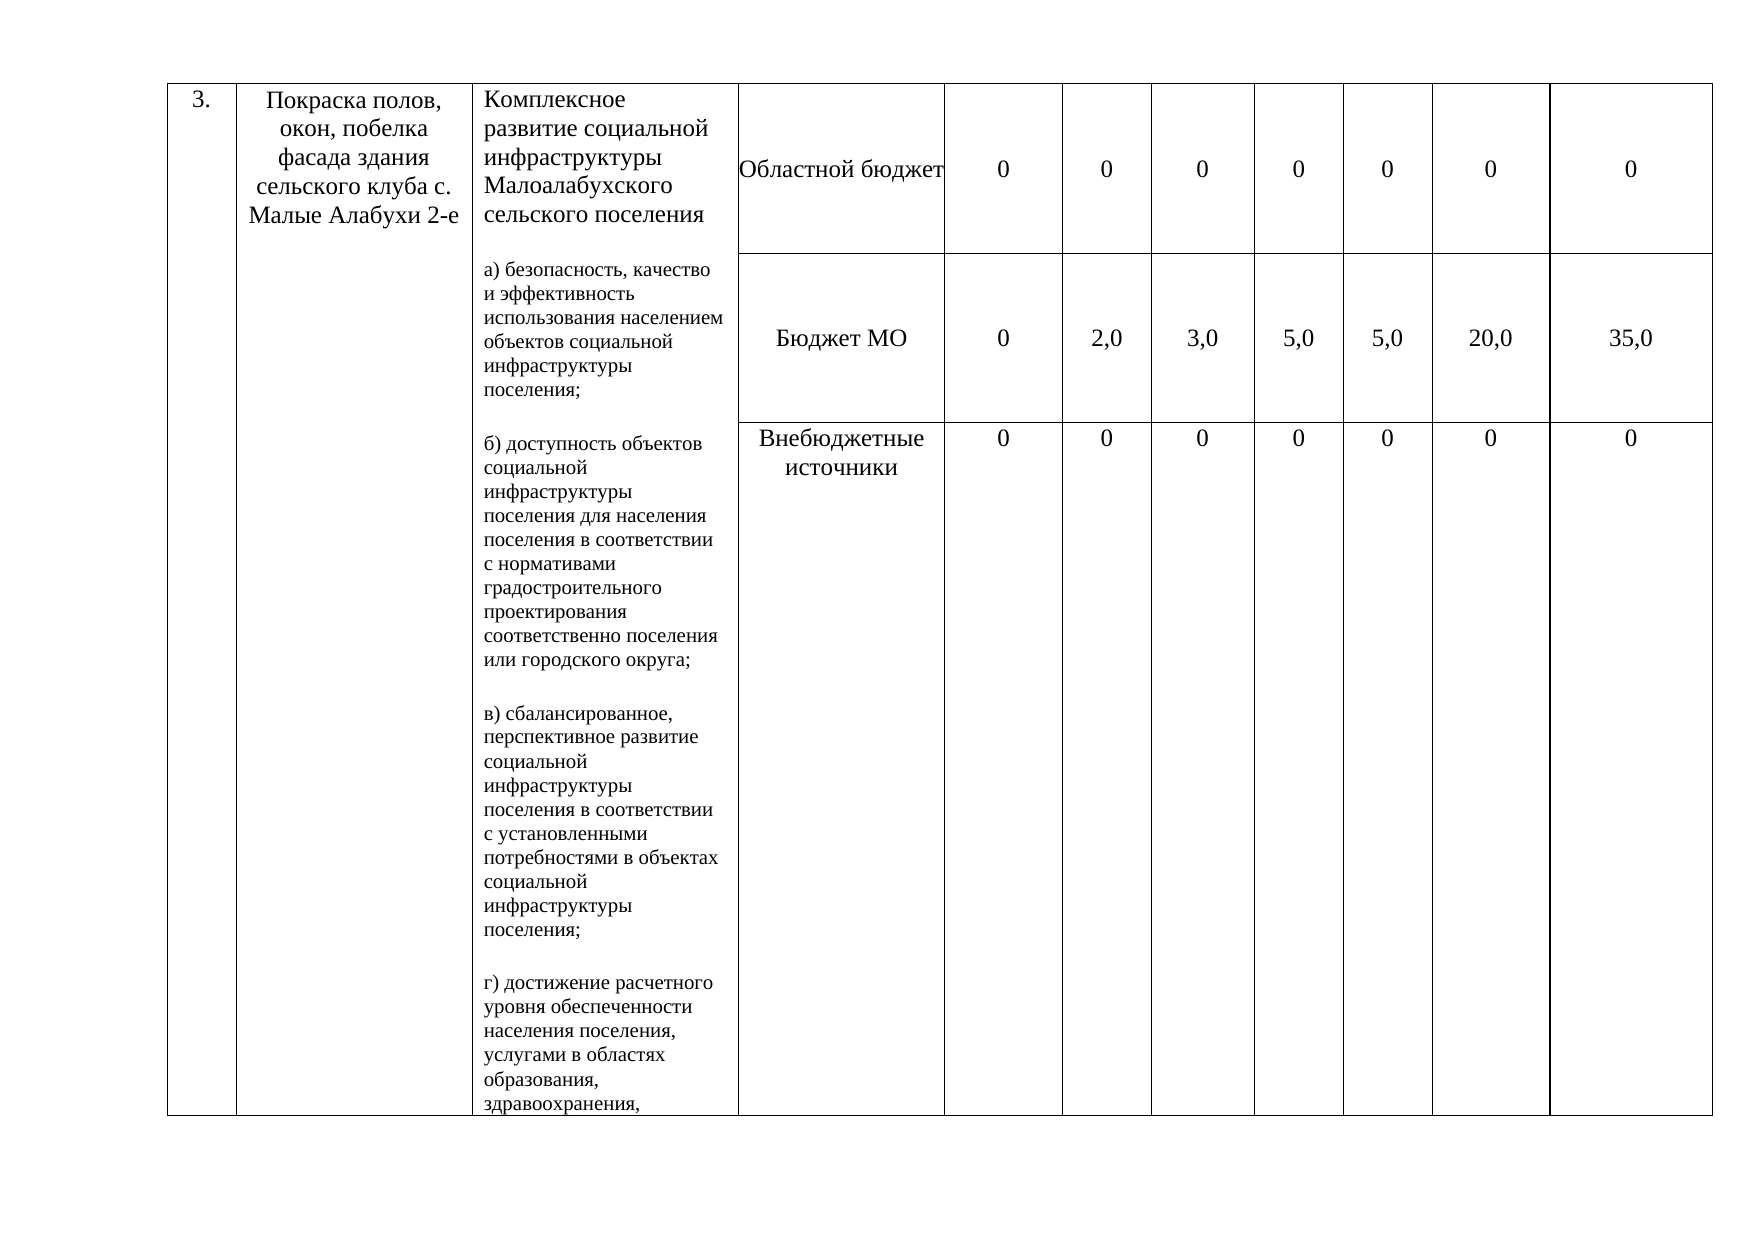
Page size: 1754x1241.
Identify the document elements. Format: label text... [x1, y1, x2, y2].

table_header 0 [945, 84, 1062, 252]
table_cell 0 [945, 254, 1062, 422]
table_header 0 [1255, 84, 1343, 252]
table_cell 0 [1344, 423, 1432, 1114]
table_header 0 [1344, 84, 1432, 252]
table_cell 5,0 [1255, 254, 1343, 422]
table_cell 3,0 [1152, 254, 1254, 422]
table_cell 0 [1255, 423, 1343, 1114]
table_cell 0 [945, 423, 1062, 1114]
table_cell 0 [1063, 423, 1151, 1114]
table_header 0 [1152, 84, 1254, 252]
table_header Комплексное развитие социальной инфраструктуры Малоалабухского сельского поселения а) безопасность, качество и эффективность использования населением объектов социальной инфраструктуры поселения; б) доступность объектов социальной инфраструктуры поселения для населения поселения в соответствии с нормативами градостроительного проектирования соответственно поселения или городского округа; в) сбалансированное, перспективное развитие социальной инфраструктуры поселения в соответствии с установленными потребностями в объектах социальной инфраструктуры поселения; г) достижение расчетного уровня обеспеченности населения поселения, услугами в областях образования, здравоохранения, физической культуры и массового спорта и культуры (далее – социальная инфраструктура), в соответствии с нормативами градостроительного проектирования поселения; д) эффективность функционирования действующей социальной инфраструктуры. [473, 84, 738, 1114]
table_cell 20,0 [1433, 254, 1549, 422]
table_header Покраска полов, окон, побелка фасада здания сельского клуба с. Малые Алабухи 2-е [237, 84, 472, 1114]
table_header 0 [1433, 84, 1549, 252]
table_header 0 [1551, 84, 1712, 252]
table_header Областной бюджет [739, 84, 944, 252]
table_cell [739, 423, 944, 1114]
table_cell 0 [1152, 423, 1254, 1114]
table_cell 2,0 [1063, 254, 1151, 422]
table_cell 35,0 [1551, 254, 1712, 422]
table_header 0 [1063, 84, 1151, 252]
table_cell Бюджет МО [739, 254, 944, 422]
table_cell 0 [1433, 423, 1549, 1114]
table_header 3. [168, 84, 236, 1114]
table_cell 5,0 [1344, 254, 1432, 422]
table_cell 0 [1551, 423, 1712, 1114]
